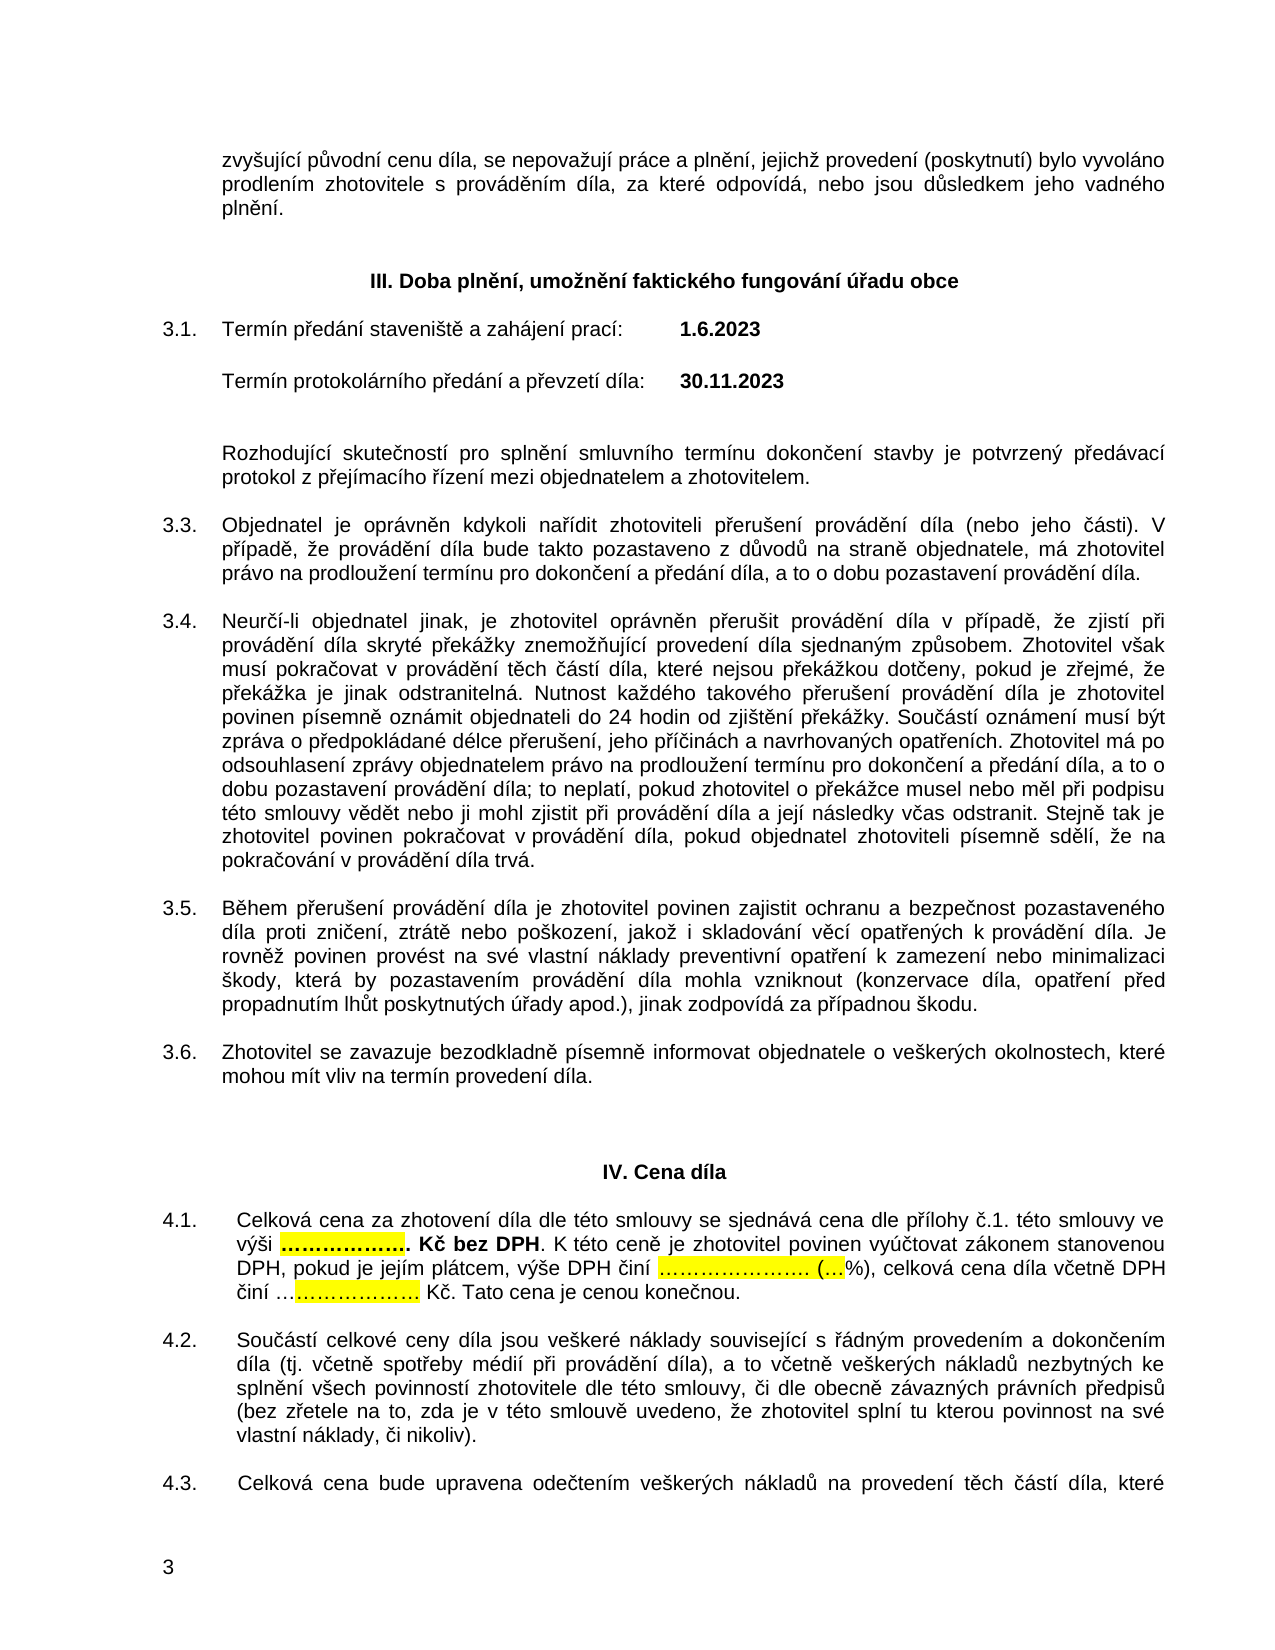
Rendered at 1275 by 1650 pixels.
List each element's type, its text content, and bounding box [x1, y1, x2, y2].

list Součástí celkové ceny díla jsou veškeré náklady související s řádným provedením a dokončením díla (tj. včetně spotřeby médií při provádění díla), a to včetně veškerých nákladů nezbytných ke splnění všech povinností zhotovitele dle této smlouvy, či dle obecně závazných právních předpisů (bez zřetele na to, zda je v této smlouvě uvedeno, že zhotovitel splní tu kterou povinnost na své vlastní náklady, či nikoliv). [162, 1327, 1166, 1447]
list Celková cena za zhotovení díla dle této smlouvy se sjednává cena dle přílohy č.1. této smlouvy ve výši ………………. Kč bez DPH. K této ceně je zhotovitel povinen vyúčtovat zákonem stanovenou DPH, pokud je jejím plátcem, výše DPH činí …………………. (…%), celková cena díla včetně DPH činí ………………… Kč. Tato cena je cenou konečnou. [162, 1208, 1166, 1303]
text Rozhodující skutečností pro splnění smluvního termínu dokončení stavby je potvrzený předávací protokol z přejímacího řízení mezi objednatelem a zhotovitelem. [222, 441, 1166, 489]
text 3.4. Neurčí-li objednatel jinak, je zhotovitel oprávněn přerušit provádění díla v případě, že zjistí při provádění díla skryté překážky znemožňující provedení díla sjednaným způsobem. Zhotovitel však musí pokračovat v provádění těch částí díla, které nejsou překážkou dotčeny, pokud je zřejmé, že překážka je jinak odstranitelná. Nutnost každého takového přerušení provádění díla je zhotovitel povinen písemně oznámit objednateli do 24 hodin od zjištění překážky. Součástí oznámení musí být zpráva o předpokládané délce přerušení, jeho příčinách a navrhovaných opatřeních. Zhotovitel má po odsouhlasení zprávy objednatelem právo na prodloužení termínu pro dokončení a předání díla, a to o dobu pozastavení provádění díla; to neplatí, pokud zhotovitel o překážce musel nebo měl při podpisu této smlouvy vědět nebo ji mohl zjistit při provádění díla a její následky včas odstranit. Stejně tak je zhotovitel povinen pokračovat v provádění díla, pokud objednatel zhotoviteli písemně sdělí, že na pokračování v provádění díla trvá. [162, 609, 1166, 872]
text 3.3. Objednatel je oprávněn kdykoli nařídit zhotoviteli přerušení provádění díla (nebo jeho části). V případě, že provádění díla bude takto pozastaveno z důvodů na straně objednatele, má zhotovitel právo na prodloužení termínu pro dokončení a předání díla, a to o dobu pozastavení provádění díla. [162, 513, 1166, 585]
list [162, 1471, 1166, 1495]
text 3.6. Zhotovitel se zavazuje bezodkladně písemně informovat objednatele o veškerých okolnostech, které mohou mít vliv na termín provedení díla. [162, 1040, 1166, 1088]
text Termín protokolárního předání a převzetí díla: 30.11.2023 [162, 369, 1166, 393]
text 3.5. Během přerušení provádění díla je zhotovitel povinen zajistit ochranu a bezpečnost pozastaveného díla proti zničení, ztrátě nebo poškození, jakož i skladování věcí opatřených k provádění díla. Je rovněž povinen provést na své vlastní náklady preventivní opatření k zamezení nebo minimalizaci škody, která by pozastavením provádění díla mohla vzniknout (konzervace díla, opatření před propadnutím lhůt poskytnutých úřady apod.), jinak zodpovídá za případnou škodu. [162, 896, 1166, 1016]
text III. Doba plnění, umožnění faktického fungování úřadu obce [162, 268, 1166, 292]
text 3.1. Termín předání staveniště a zahájení prací: 1.6.2023 [162, 316, 1166, 340]
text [162, 148, 1166, 219]
text IV. Cena díla [162, 1160, 1166, 1184]
